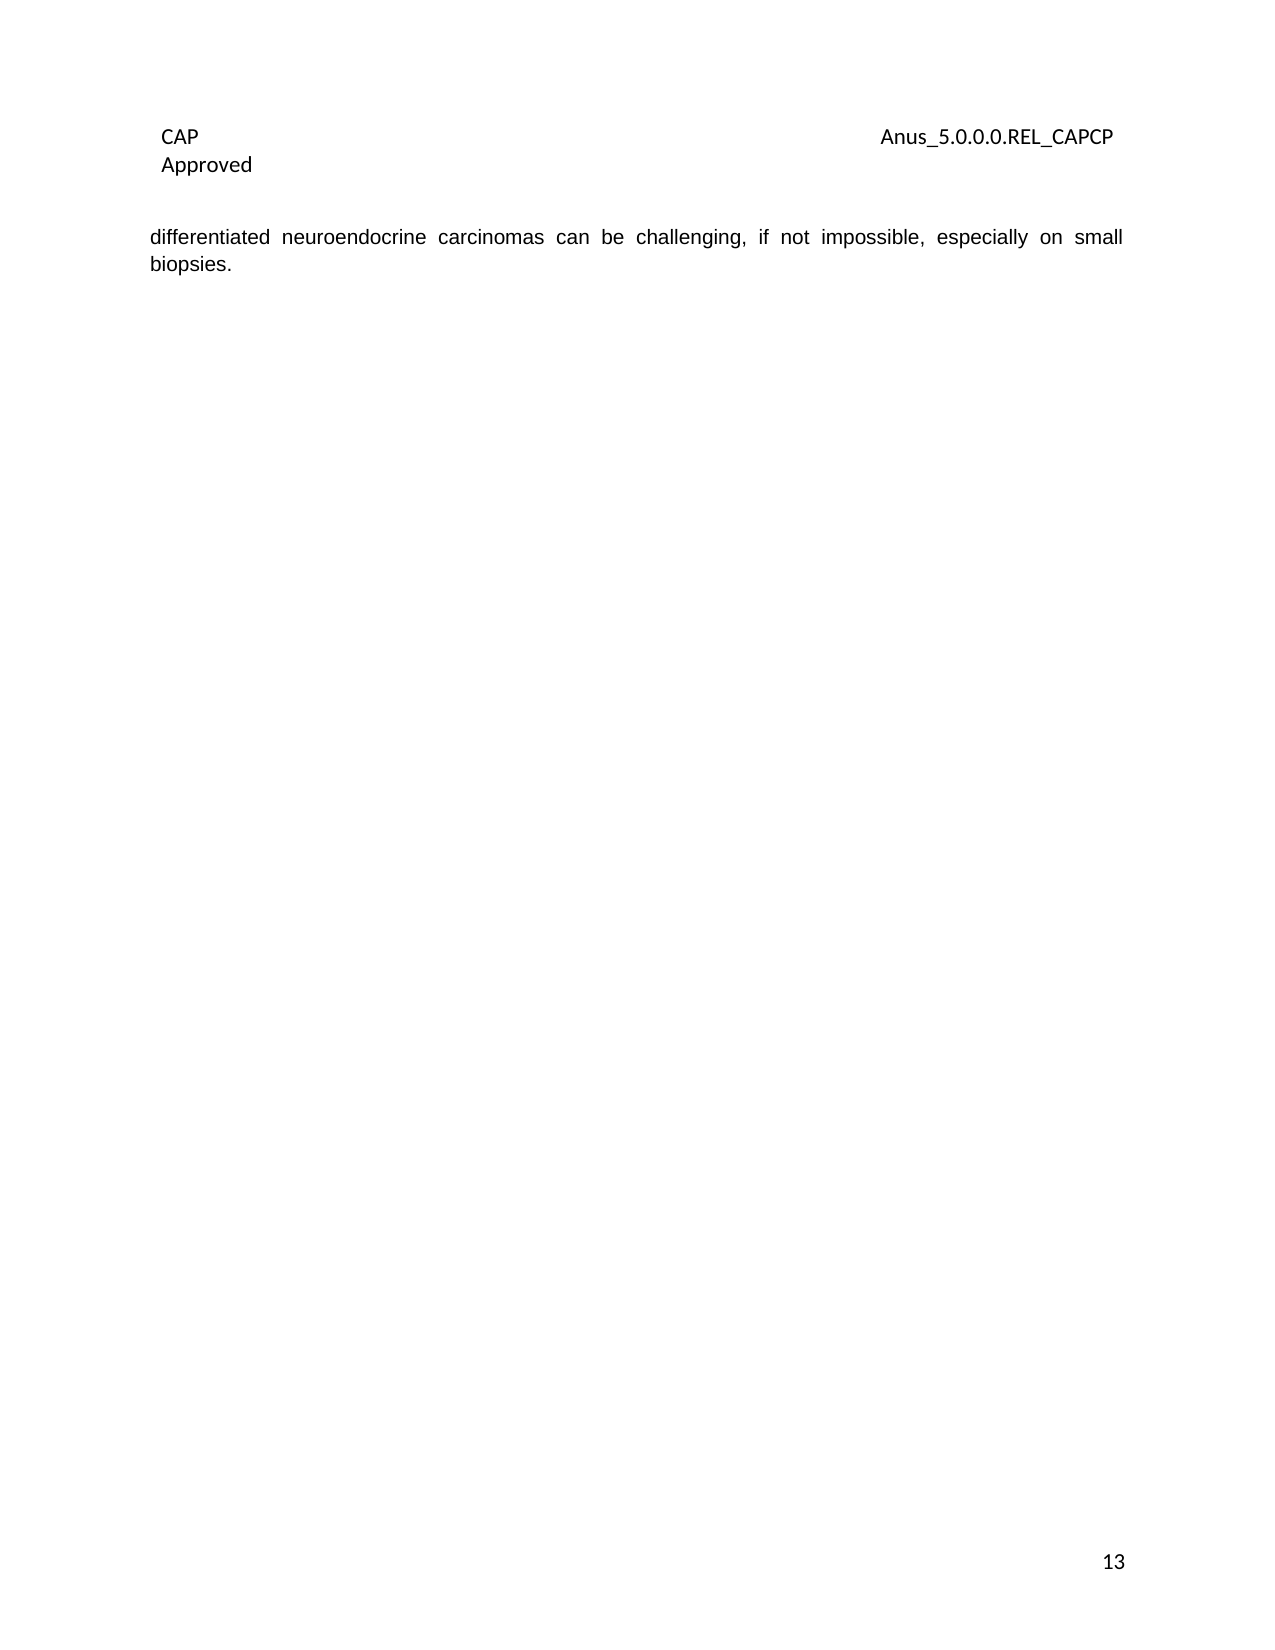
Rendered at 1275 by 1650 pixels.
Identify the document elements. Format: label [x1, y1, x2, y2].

text [150, 225, 1125, 276]
